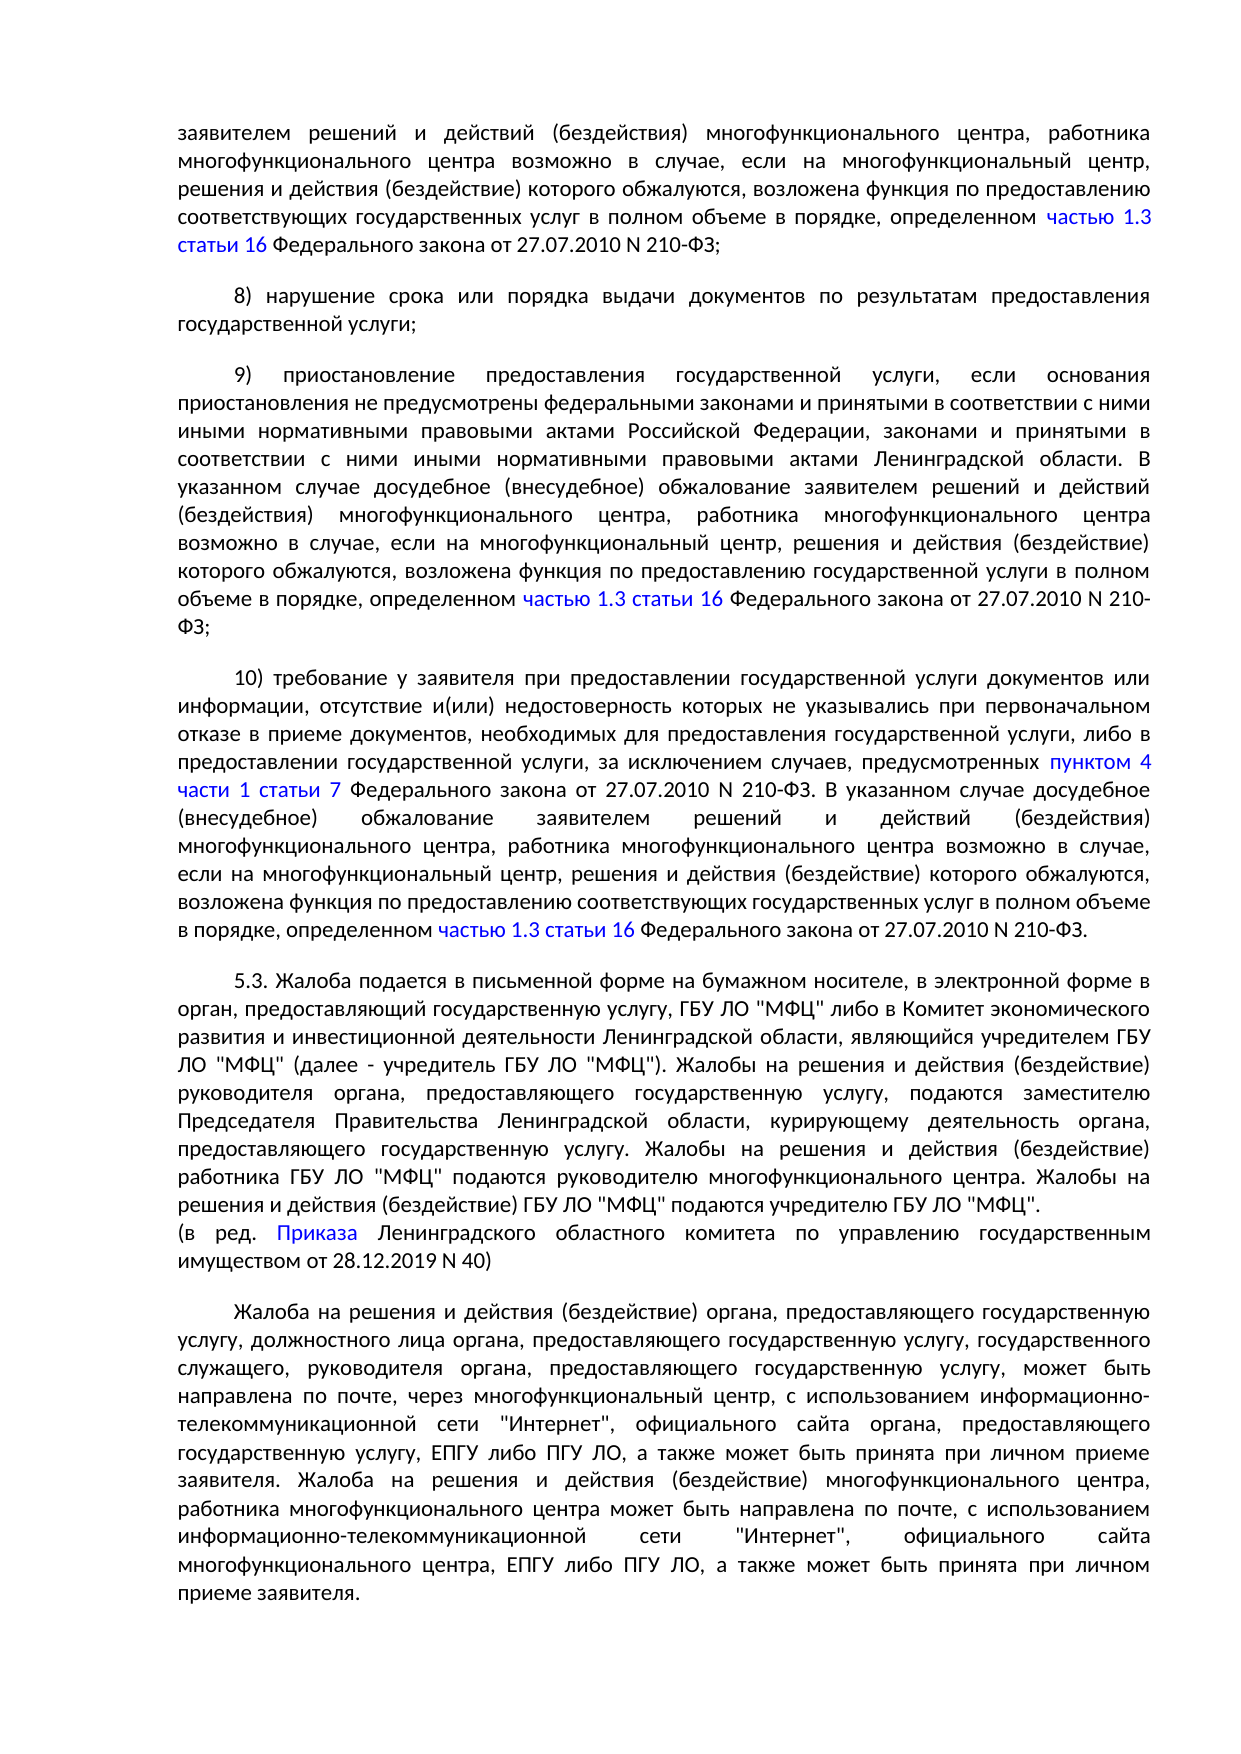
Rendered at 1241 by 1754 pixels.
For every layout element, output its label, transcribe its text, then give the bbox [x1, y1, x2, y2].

text 10) требование у заявителя при предоставлении государственной услуги документов или информации, отсутствие и(или) недостоверность которых не указывались при первоначальном отказе в приеме документов, необходимых для предоставления государственной услуги, либо в предоставлении государственной услуги, за исключением случаев, предусмотренных пунктом 4 части 1 статьи 7 Федерального закона от 27.07.2010 N 210-ФЗ. В указанном случае досудебное (внесудебное) обжалование заявителем решений и действий (бездействия) многофункционального центра, работника многофункционального центра возможно в случае, если на многофункциональный центр, решения и действия (бездействие) которого обжалуются, возложена функция по предоставлению соответствующих государственных услуг в полном объеме в порядке, определенном частью 1.3 статьи 16 Федерального закона от 27.07.2010 N 210-ФЗ. [177, 663, 1152, 943]
text 8) нарушение срока или порядка выдачи документов по результатам предоставления государственной услуги; [177, 281, 1152, 337]
text Жалоба на решения и действия (бездействие) органа, предоставляющего государственную услугу, должностного лица органа, предоставляющего государственную услугу, государственного служащего, руководителя органа, предоставляющего государственную услугу, может быть направлена по почте, через многофункциональный центр, с использованием информационно-телекоммуникационной сети "Интернет", официального сайта органа, предоставляющего государственную услугу, ЕПГУ либо ПГУ ЛО, а также может быть принята при личном приеме заявителя. Жалоба на решения и действия (бездействие) многофункционального центра, работника многофункционального центра может быть направлена по почте, с использованием информационно-телекоммуникационной сети "Интернет", официального сайта многофункционального центра, ЕПГУ либо ПГУ ЛО, а также может быть принята при личном приеме заявителя. [177, 1297, 1152, 1606]
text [177, 118, 1152, 258]
text (в ред. Приказа Ленинградского областного комитета по управлению государственным имуществом от 28.12.2019 N 40) [177, 1218, 1152, 1274]
text 5.3. Жалоба подается в письменной форме на бумажном носителе, в электронной форме в орган, предоставляющий государственную услугу, ГБУ ЛО "МФЦ" либо в Комитет экономического развития и инвестиционной деятельности Ленинградской области, являющийся учредителем ГБУ ЛО "МФЦ" (далее - учредитель ГБУ ЛО "МФЦ"). Жалобы на решения и действия (бездействие) руководителя органа, предоставляющего государственную услугу, подаются заместителю Председателя Правительства Ленинградской области, курирующему деятельность органа, предоставляющего государственную услугу. Жалобы на решения и действия (бездействие) работника ГБУ ЛО "МФЦ" подаются руководителю многофункционального центра. Жалобы на решения и действия (бездействие) ГБУ ЛО "МФЦ" подаются учредителю ГБУ ЛО "МФЦ". [177, 966, 1152, 1218]
text 9) приостановление предоставления государственной услуги, если основания приостановления не предусмотрены федеральными законами и принятыми в соответствии с ними иными нормативными правовыми актами Российской Федерации, законами и принятыми в соответствии с ними иными нормативными правовыми актами Ленинградской области. В указанном случае досудебное (внесудебное) обжалование заявителем решений и действий (бездействия) многофункционального центра, работника многофункционального центра возможно в случае, если на многофункциональный центр, решения и действия (бездействие) которого обжалуются, возложена функция по предоставлению государственной услуги в полном объеме в порядке, определенном частью 1.3 статьи 16 Федерального закона от 27.07.2010 N 210-ФЗ; [177, 360, 1152, 640]
